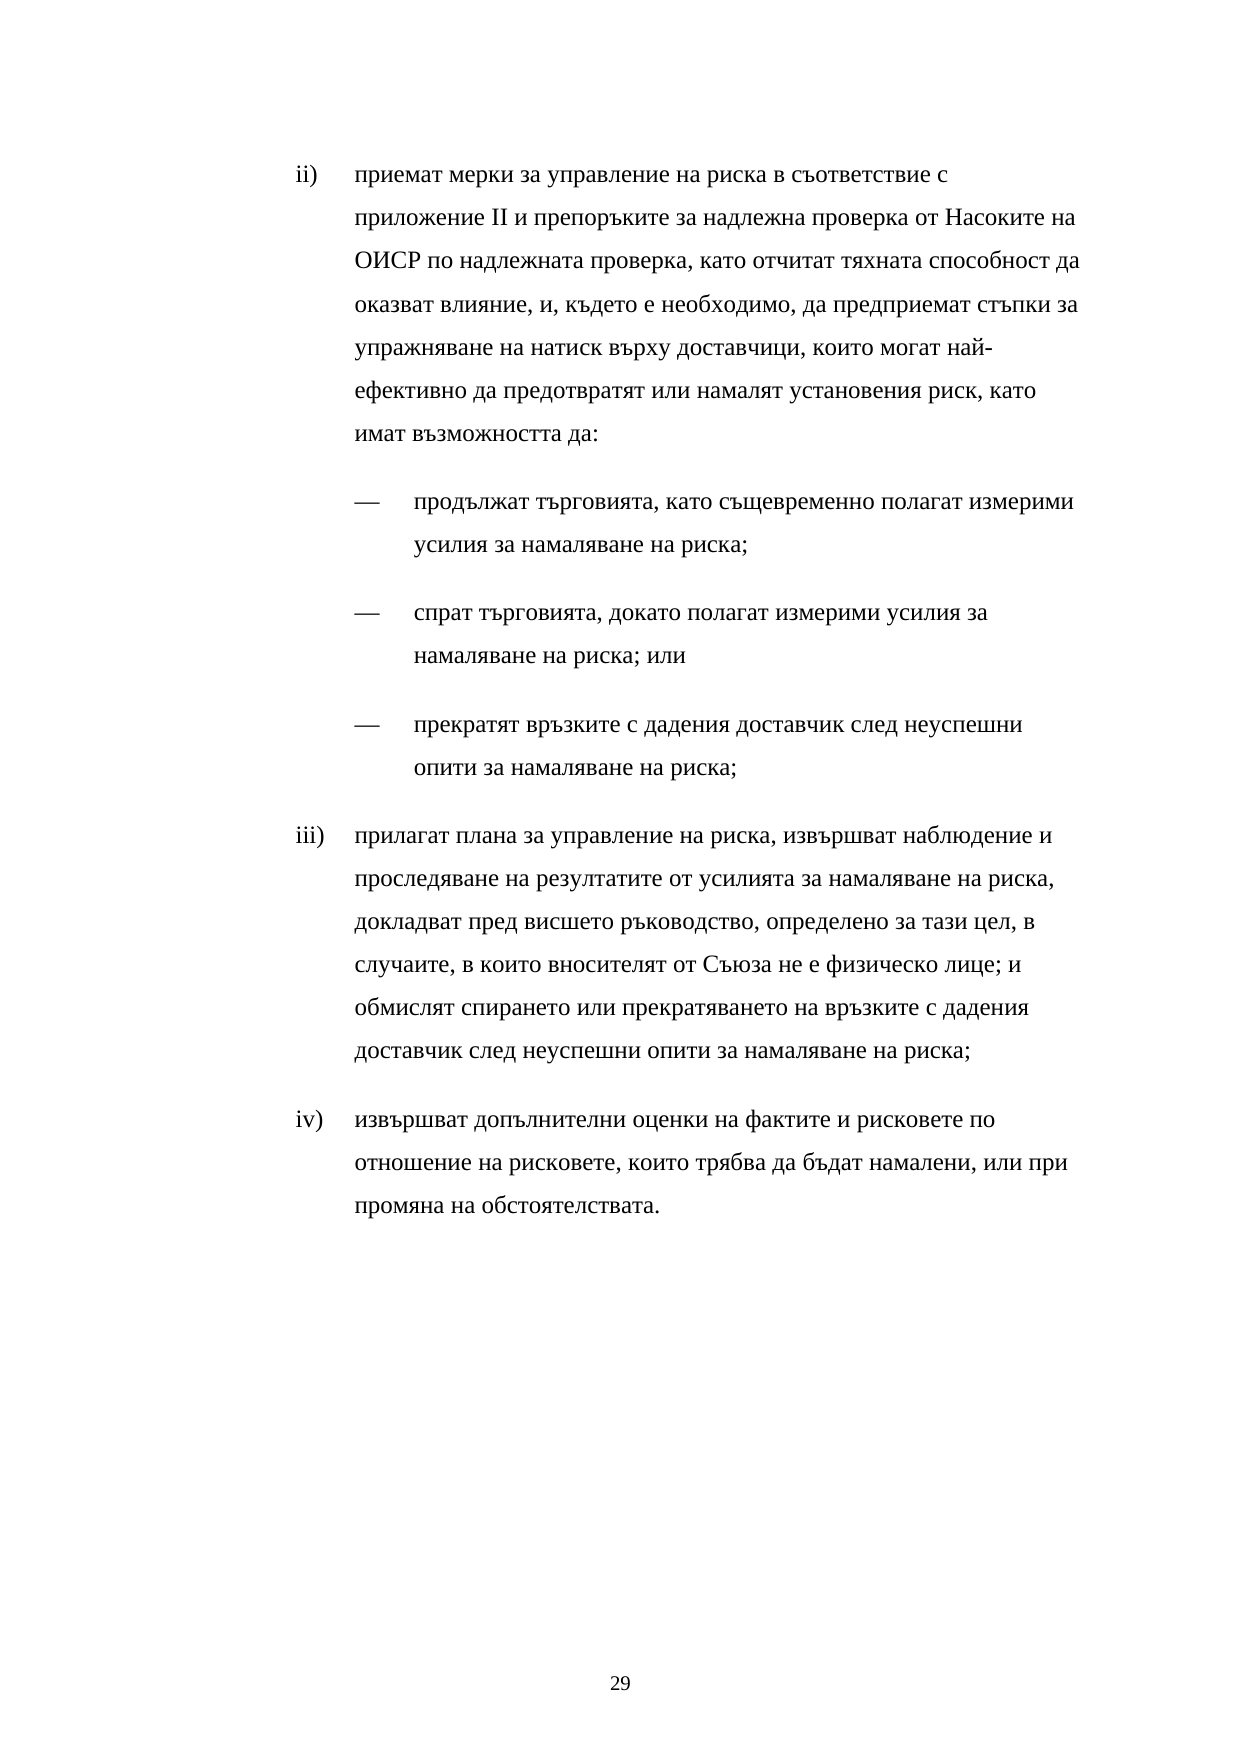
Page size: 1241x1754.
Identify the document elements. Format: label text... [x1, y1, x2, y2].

text iv) извършват допълнителни оценки на фактите и рисковете по отношение на рисковете, които трябва да бъдат намалени, или при промяна на обстоятелствата. [295, 1104, 1092, 1219]
text — прекратят връзките с дадения доставчик след неуспешни опити за намаляване на риска; [354, 709, 1092, 781]
text ii) приемат мерки за управление на риска в съответствие с приложение II и препоръките за надлежна проверка от Насоките на ОИСР по надлежната проверка, като отчитат тяхната способност да оказват влияние, и, където е необходимо, да предприемат стъпки за упражняване на натиск върху доставчици, които могат най-ефективно да предотвратят или намалят установения риск, като имат възможността да: [295, 159, 1092, 447]
text — продължат търговията, като същевременно полагат измерими усилия за намаляване на риска; [354, 486, 1092, 558]
text — спрат търговията, докато полагат измерими усилия за намаляване на риска; или [354, 597, 1092, 669]
text iii) прилагат плана за управление на риска, извършват наблюдение и проследяване на резултатите от усилията за намаляване на риска, докладват пред висшето ръководство, определено за тази цел, в случаите, в които вносителят от Съюза не е физическо лице; и обмислят спирането или прекратяването на връзките с дадения доставчик след неуспешни опити за намаляване на риска; [295, 820, 1092, 1064]
